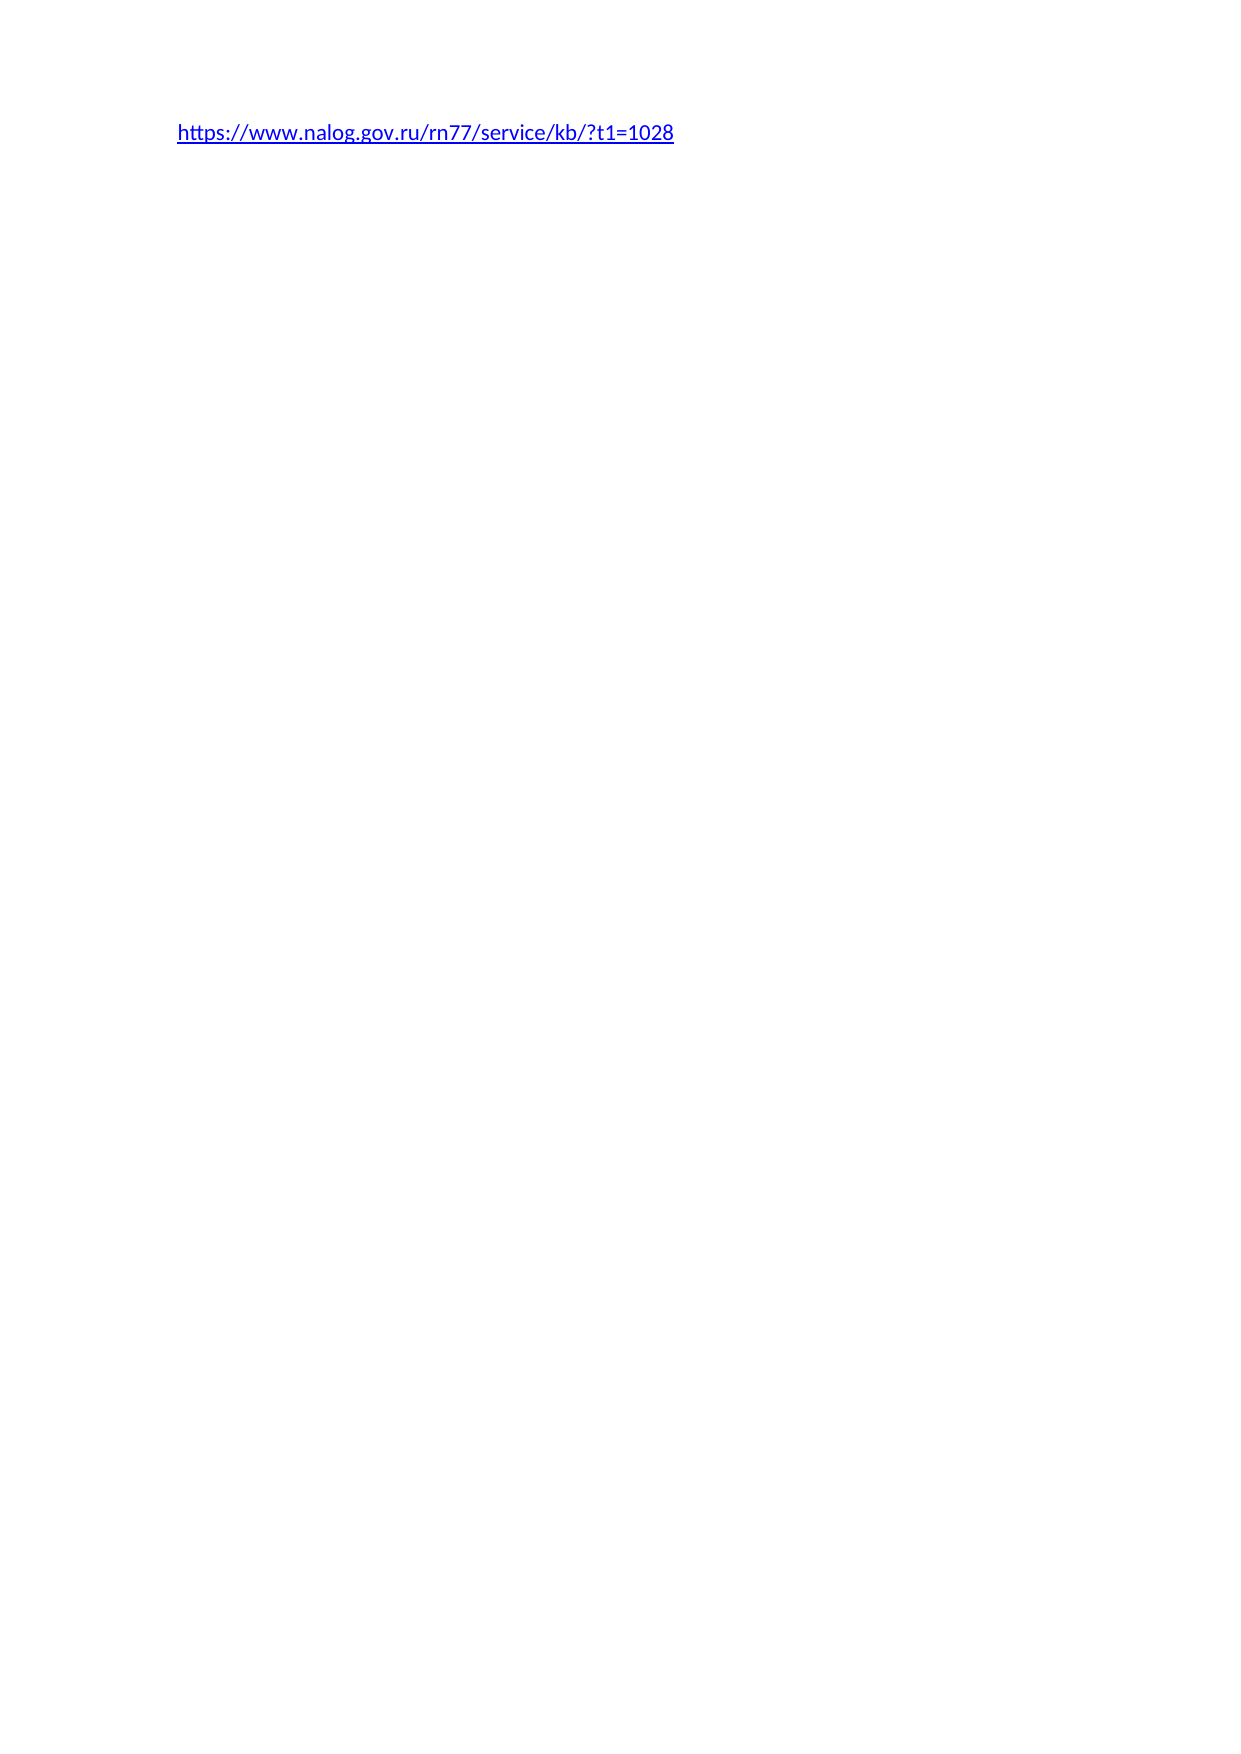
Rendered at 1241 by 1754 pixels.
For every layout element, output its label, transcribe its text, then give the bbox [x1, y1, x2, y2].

text https://www.nalog.gov.ru/rn77/service/kb/?t1=1028 [177, 118, 1152, 146]
